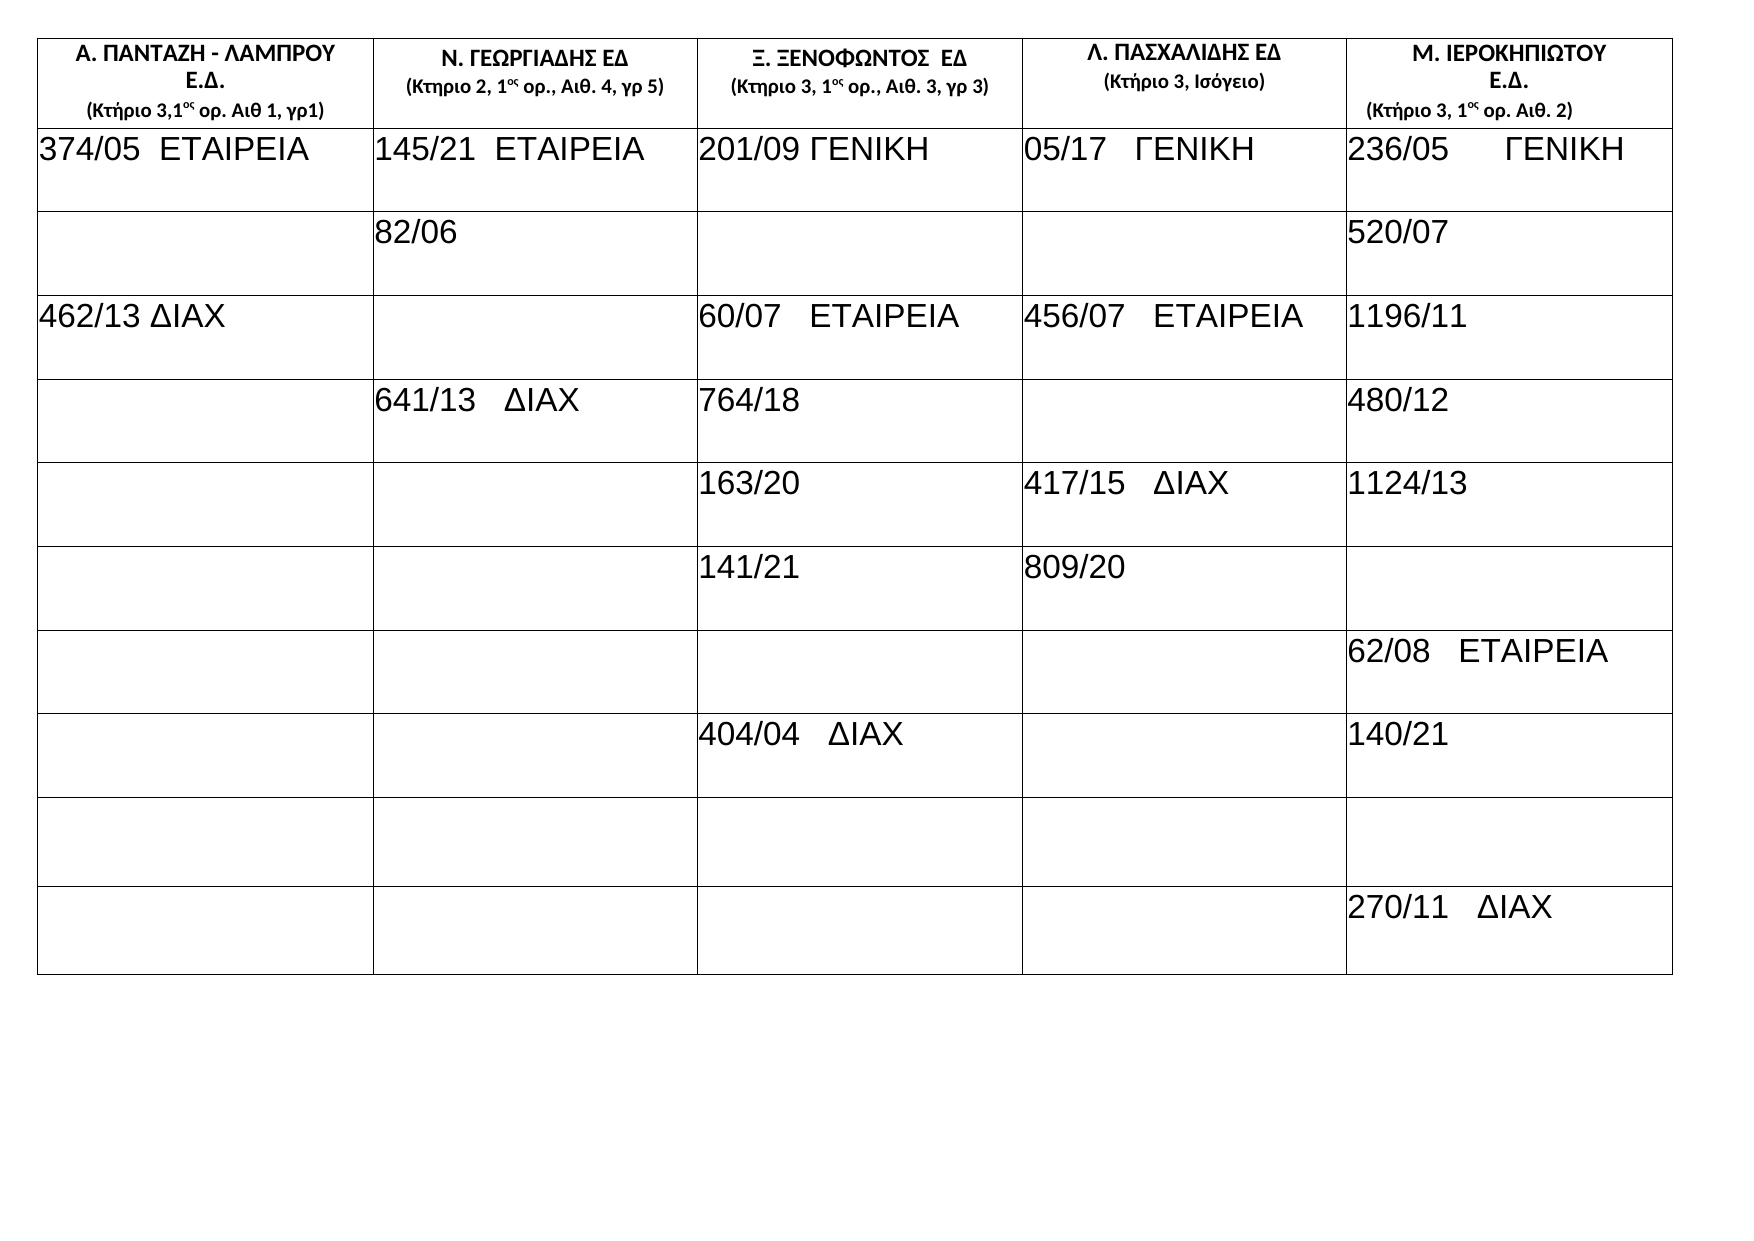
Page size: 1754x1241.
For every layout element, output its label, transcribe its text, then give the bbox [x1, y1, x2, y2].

table_cell 374/05 ΕΤΑΙΡΕΙΑ [38, 129, 373, 211]
table_cell [374, 798, 697, 886]
table_cell 60/07 ΕΤΑΙΡΕΙΑ [698, 296, 1022, 378]
table_cell 404/04 ΔΙΑΧ [698, 714, 1022, 797]
table_cell 641/13 ΔΙΑΧ [374, 380, 697, 462]
table_header Ξ. ΞΕΝΟΦΩΝΤΟΣ ΕΔ (Κτηριο 3, 1ος ορ., Αιθ. 3, γρ 3) [698, 39, 1022, 127]
table_cell [1347, 547, 1672, 629]
table_cell [38, 798, 373, 886]
table_cell [374, 887, 697, 974]
table_cell [374, 296, 697, 378]
table_cell 82/06 [374, 212, 697, 294]
table_header Μ. ΙΕΡΟΚΗΠΙΩΤΟΥ Ε.Δ. (Κτήριο 3, 1ος ορ. Αιθ. 2) [1347, 39, 1672, 127]
table_cell 163/20 [698, 463, 1022, 546]
table_cell 270/11 ΔΙΑΧ [1347, 887, 1672, 974]
table_cell [38, 463, 373, 546]
table_cell [1023, 798, 1346, 886]
table_cell 456/07 ΕΤΑΙΡΕΙΑ [1023, 296, 1346, 378]
table_cell 417/15 ΔΙΑΧ [1023, 463, 1346, 546]
table_cell [1023, 714, 1346, 797]
table_cell [1023, 212, 1346, 294]
table_cell 145/21 ΕΤΑΙΡΕΙΑ [374, 129, 697, 211]
table_header Ν. ΓΕΩΡΓΙΑΔΗΣ ΕΔ (Κτηριο 2, 1ος ορ., Αιθ. 4, γρ 5) [374, 39, 697, 127]
table_cell 62/08 ΕΤΑΙΡΕΙΑ [1347, 631, 1672, 713]
table_cell [38, 380, 373, 462]
table_cell 809/20 [1023, 547, 1346, 629]
table_cell [1023, 631, 1346, 713]
table_cell 520/07 [1347, 212, 1672, 294]
table_cell [38, 714, 373, 797]
table_cell 480/12 [1347, 380, 1672, 462]
table_header Λ. ΠΑΣΧΑΛΙΔΗΣ ΕΔ (Κτήριο 3, Ισόγειο) [1023, 39, 1346, 127]
table_cell [38, 631, 373, 713]
table_cell 236/05 ΓΕΝΙΚΗ [1347, 129, 1672, 211]
table_cell 1196/11 [1347, 296, 1672, 378]
table_cell [1023, 380, 1346, 462]
table_cell [38, 887, 373, 974]
table_cell [698, 887, 1022, 974]
table_cell [374, 631, 697, 713]
table_cell [698, 798, 1022, 886]
table_cell 764/18 [698, 380, 1022, 462]
table_cell 05/17 ΓΕΝΙΚΗ [1023, 129, 1346, 211]
table_cell [698, 212, 1022, 294]
table_cell 1124/13 [1347, 463, 1672, 546]
table_cell 140/21 [1347, 714, 1672, 797]
table_cell [38, 547, 373, 629]
table_cell [698, 631, 1022, 713]
table_cell [1023, 887, 1346, 974]
table_cell [38, 212, 373, 294]
table_cell 201/09 ΓΕΝΙΚΗ [698, 129, 1022, 211]
table_header Α. ΠΑΝΤΑΖΗ - ΛΑΜΠΡΟΥ Ε.Δ. (Κτήριο 3,1ος ορ. Αιθ 1, γρ1) [38, 39, 373, 127]
table_cell 141/21 [698, 547, 1022, 629]
table_cell [374, 714, 697, 797]
table_cell 462/13 ΔΙΑΧ [38, 296, 373, 378]
table_cell [1347, 798, 1672, 886]
table_cell [374, 463, 697, 546]
table_cell [374, 547, 697, 629]
